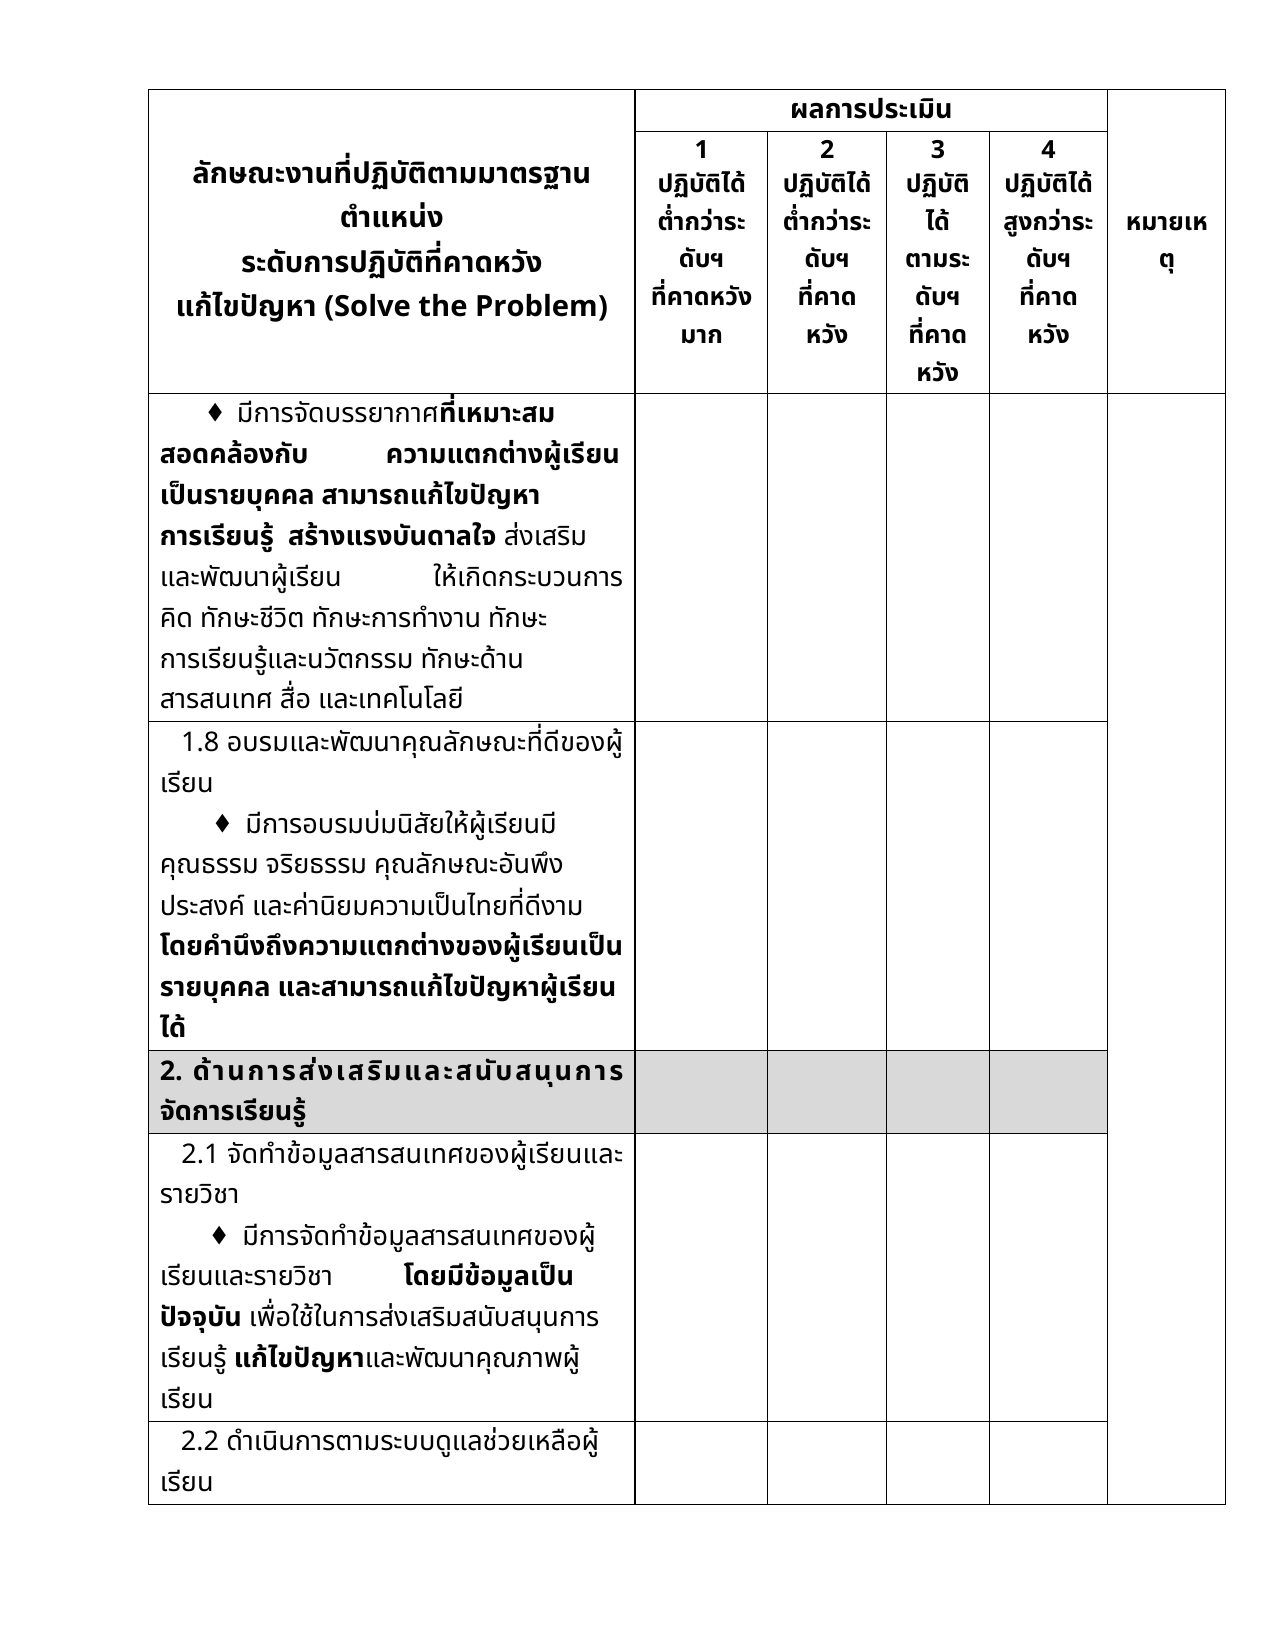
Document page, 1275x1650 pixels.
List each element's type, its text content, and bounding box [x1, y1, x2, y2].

table_cell [636, 1422, 767, 1504]
table_cell [636, 1051, 767, 1133]
table_cell [887, 1422, 989, 1504]
table_cell [887, 722, 989, 1050]
table_cell [768, 1134, 886, 1421]
table_cell 2.1 จัดทำข้อมูลสารสนเทศของผู้เรียนและรายวิชา มีการจัดทำข้อมูลสารสนเทศของผู้เรียนและรายวิชา โดยมีข้อมูลเป็นปัจจุบัน เพื่อใช้ในการส่งเสริมสนับสนุนการเรียนรู้ แก้ไขปัญหาและพัฒนาคุณภาพผู้เรียน [149, 1134, 634, 1421]
table_cell [990, 1051, 1107, 1133]
table_cell [990, 394, 1107, 721]
table_cell [990, 722, 1107, 1050]
table_header หมายเหตุ [1108, 90, 1225, 393]
table_cell 2 ปฏิบัติได้ ต่ำกว่าระดับฯ ที่คาดหวัง [768, 132, 886, 393]
table_cell 3 ปฏิบัติได้ ตามระดับฯ ที่คาดหวัง [887, 132, 989, 393]
table_cell [636, 1134, 767, 1421]
table_cell 4 ปฏิบัติได้ สูงกว่าระดับฯ ที่คาดหวัง [990, 132, 1107, 393]
table_cell [768, 1422, 886, 1504]
table_cell [887, 394, 989, 721]
table_cell 2. ด้านการส่งเสริมและสนับสนุนการจัดการเรียนรู้ [149, 1051, 634, 1133]
table_cell [990, 1134, 1107, 1421]
table_cell 1.8 อบรมและพัฒนาคุณลักษณะที่ดีของผู้เรียน มีการอบรมบ่มนิสัยให้ผู้เรียนมีคุณธรรม จริยธรรม คุณลักษณะอันพึงประสงค์ และค่านิยมความเป็นไทยที่ดีงาม โดยคำนึงถึงความแตกต่างของผู้เรียนเป็นรายบุคคล และสามารถแก้ไขปัญหาผู้เรียนได้ [149, 722, 634, 1050]
table_cell [768, 394, 886, 721]
table_cell [887, 1134, 989, 1421]
table_cell [636, 722, 767, 1050]
table_cell [990, 1422, 1107, 1504]
table_header ลักษณะงานที่ปฏิบัติตามมาตรฐานตำแหน่ง ระดับการปฏิบัติที่คาดหวัง แก้ไขปัญหา (Solve the Problem) [149, 90, 634, 393]
table_cell [636, 394, 767, 721]
table_header ผลการประเมิน [636, 90, 1107, 131]
table_cell [768, 722, 886, 1050]
table_cell [768, 1051, 886, 1133]
table_cell 1 ปฏิบัติได้ ต่ำกว่าระดับฯ ที่คาดหวังมาก [636, 132, 767, 393]
table_cell [887, 1051, 989, 1133]
